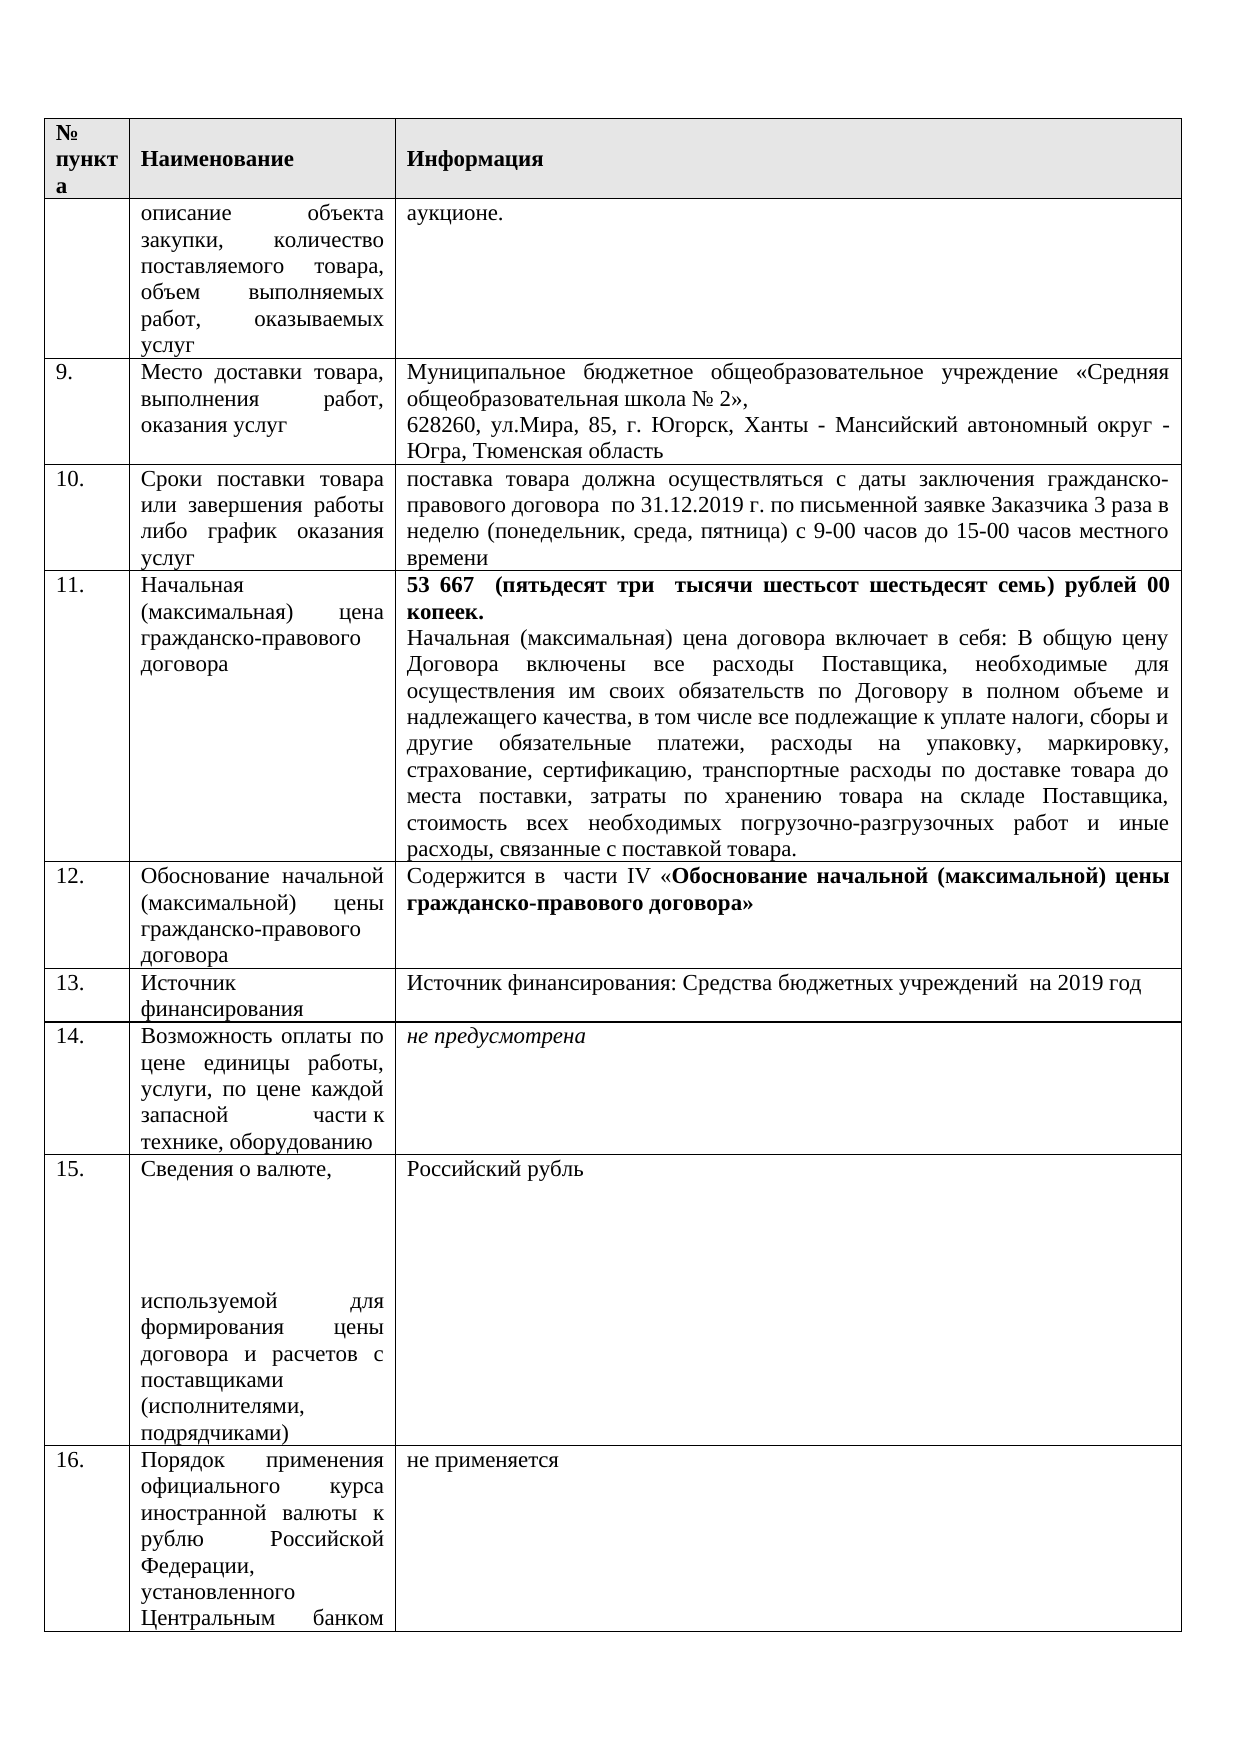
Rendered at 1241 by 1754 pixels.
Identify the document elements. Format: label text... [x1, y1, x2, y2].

table_cell [45, 1023, 129, 1154]
table_cell Российский рубль [396, 1155, 1181, 1445]
table_cell Начальная (максимальная) цена гражданско-правового договора [130, 571, 395, 861]
table_cell Сроки поставки товара или завершения работы либо график оказания услуг [130, 465, 395, 570]
table_cell Источник финансирования: Средства бюджетных учреждений на 2019 год [396, 969, 1181, 1021]
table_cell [130, 199, 395, 357]
table_header Наименование [130, 119, 395, 198]
table_cell Источник финансирования [130, 969, 395, 1021]
table_cell [45, 359, 129, 464]
table_cell не применяется [396, 1446, 1181, 1631]
table_cell [45, 571, 129, 861]
table_cell поставка товара должна осуществляться с даты заключения гражданско-правового договора по 31.12.2019 г. по письменной заявке Заказчика 3 раза в неделю (понедельник, среда, пятница) с 9-00 часов до 15-00 часов местного времени [396, 465, 1181, 570]
table_cell 53 667 (пятьдесят три тысячи шестьсот шестьдесят семь) рублей 00 копеек. Начальная (максимальная) цена договора включает в себя: В общую цену Договора включены все расходы Поставщика, необходимые для осуществления им своих обязательств по Договору в полном объеме и надлежащего качества, в том числе все подлежащие к уплате налоги, сборы и другие обязательные платежи, расходы на упаковку, маркировку, страхование, сертификацию, транспортные расходы по доставке товара до места поставки, затраты по хранению товара на складе Поставщика, стоимость всех необходимых погрузочно-разгрузочных работ и иные расходы, связанные с поставкой товара. [396, 571, 1181, 861]
table_cell [45, 862, 129, 968]
table_cell [45, 199, 129, 357]
table_cell Место доставки товара, выполнения работ, оказания услуг [130, 359, 395, 464]
table_cell [45, 465, 129, 570]
table_cell [45, 1155, 129, 1445]
table_cell [45, 1446, 129, 1631]
table_cell Содержится в части IV «Обоснование начальной (максимальной) цены гражданско-правового договора» [396, 862, 1181, 968]
table_cell не предусмотрена [396, 1023, 1181, 1154]
table_header № пункта [45, 119, 129, 198]
table_cell Обоснование начальной (максимальной) цены гражданско-правового договора [130, 862, 395, 968]
table_cell [45, 969, 129, 1021]
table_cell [396, 199, 1181, 357]
table_header Информация [396, 119, 1181, 198]
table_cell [130, 1446, 395, 1631]
table_cell Муниципальное бюджетное общеобразовательное учреждение «Средняя общеобразовательная школа № 2», 628260, ул.Мира, 85, г. Югорск, Ханты - Мансийский автономный округ - Югра, Тюменская область [396, 359, 1181, 464]
table_cell Сведения о валюте, используемой для формирования цены договора и расчетов с поставщиками (исполнителями, подрядчиками) [130, 1155, 395, 1445]
table_cell Возможность оплаты по цене единицы работы, услуги, по цене каждой запасной части к технике, оборудованию [130, 1023, 395, 1154]
